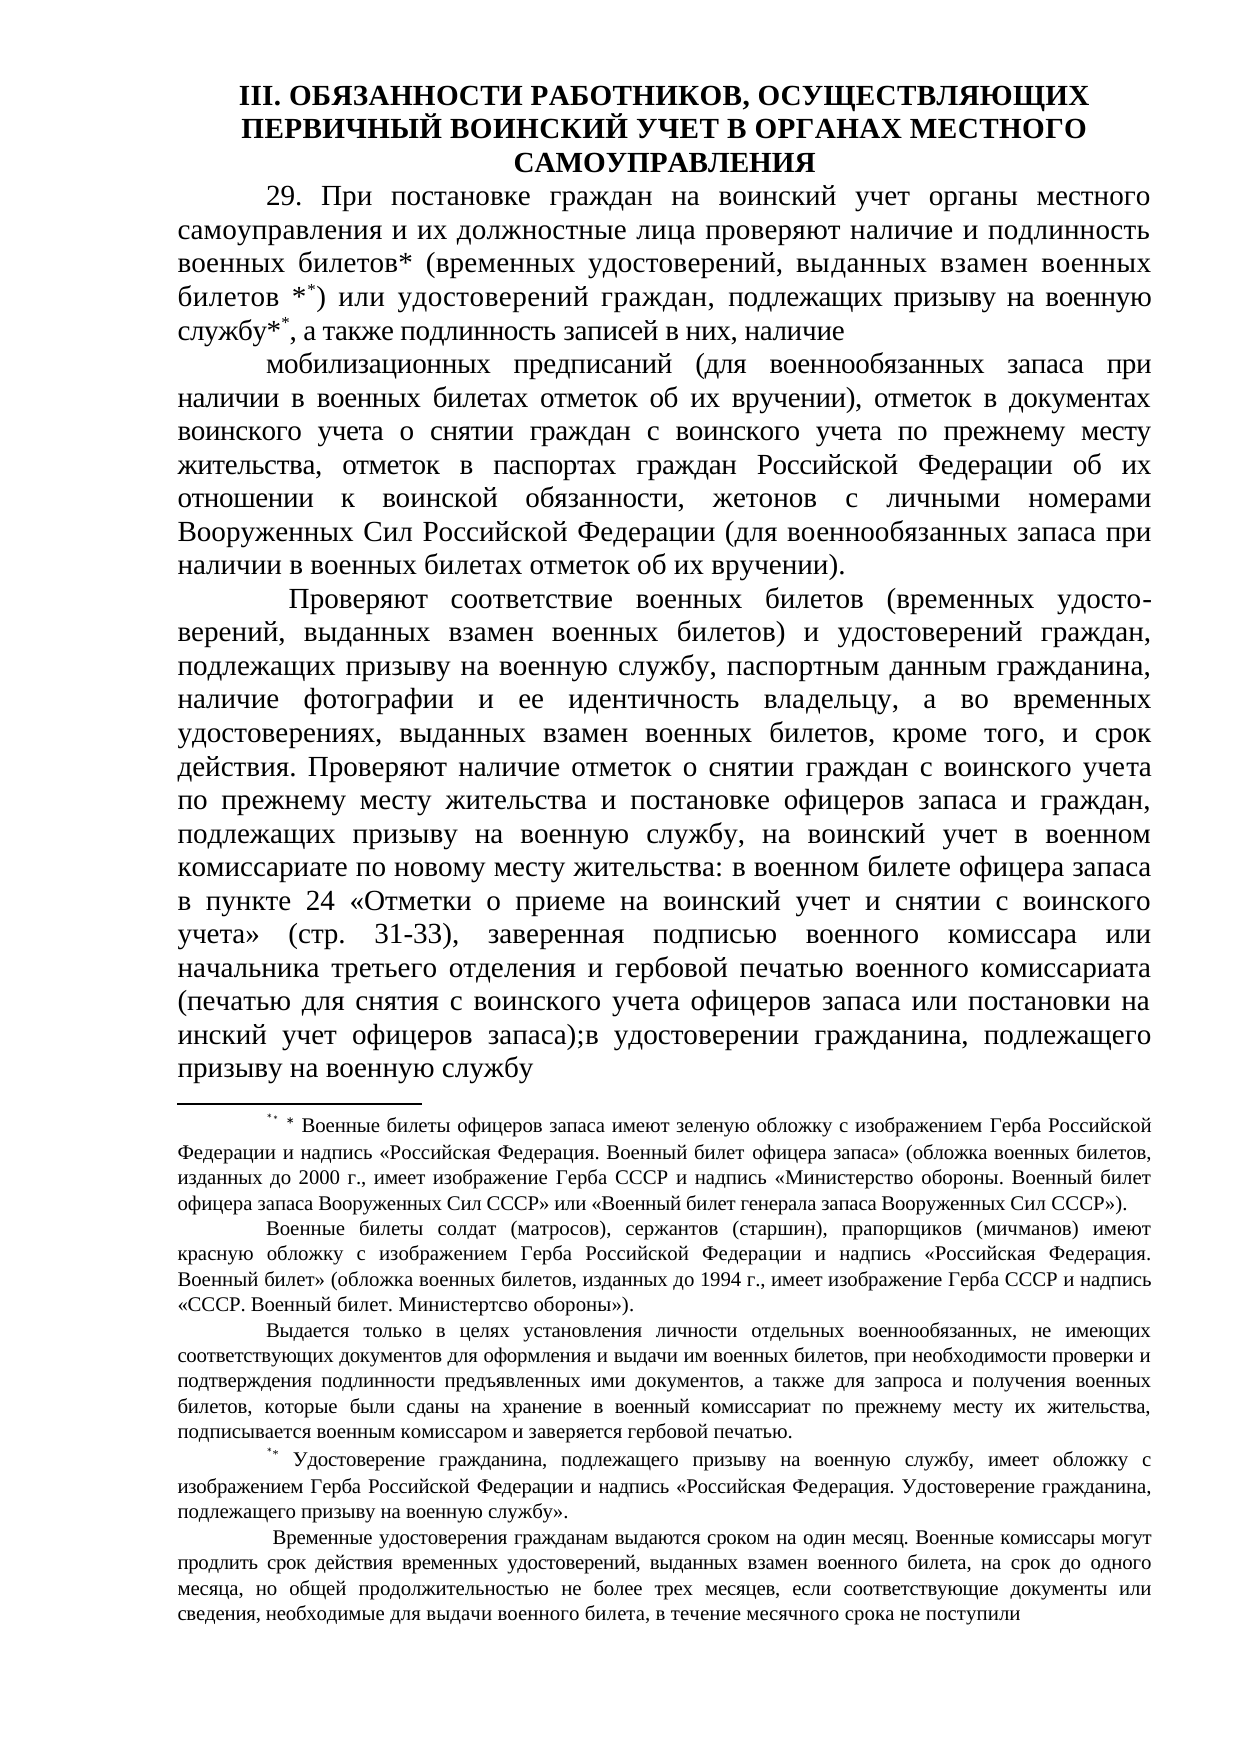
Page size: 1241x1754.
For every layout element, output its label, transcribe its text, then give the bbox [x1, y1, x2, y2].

text САМОУПРАВЛЕНИЯ [177, 145, 1152, 178]
text ПЕРВИЧНЫЙ ВОИНСКИЙ УЧЕТ В ОРГАНАХ МЕСТНОГО [177, 111, 1152, 145]
text мобилизационных предписаний (для военнообязанных запаса при наличии в военных билетах отметок об их вручении), отметок в документах воинского учета о снятии граждан с воинского учета по прежнему месту жительства, отметок в паспортах граждан Российской Федерации об их отношении к воинской обязанности, жетонов с личными номерами Вооруженных Сил Российской Федерации (для военнообязанных запаса при наличии в военных билетах отметок об их вручении). [177, 346, 1152, 581]
text 29. При постановке граждан на воинский учет органы местного самоуправления и их должностные лица проверяют наличие и подлинность военных билетов* (временных удостоверений, выданных взамен военных билетов **) или удостоверений граждан, подлежащих призыву на военную службу**, а также подлинность записей в них, наличие [177, 178, 1152, 346]
text Проверяют соответствие военных билетов (временных удостоверений, выданных взамен военных билетов) и удостоверений граждан, подлежащих призыву на военную службу, паспортным данным гражданина, наличие фотографии и ее идентичность владельцу, а во временных удостоверениях, выданных взамен военных билетов, кроме того, и срок действия. Проверяют наличие отметок о снятии граждан с воинского учета по прежнему месту жительства и постановке офицеров запаса и граждан, подлежащих призыву на военную службу, на воинский учет в военном комиссариате по новому месту жительства: в военном билете офицера запаса в пункте 24 «Отметки о приеме на воинский учет и снятии с воинского учета» (стр. 31-33), заверенная подписью военного комиссара или начальника третьего отделения и гербовой печатью военного комиссариата (печатью для снятия с воинского учета офицеров запаса или постановки на инский учет офицеров запаса);в удостоверении гражданина, подлежащего призыву на военную службу [177, 581, 1152, 1084]
text III. ОБЯЗАННОСТИ РАБОТНИКОВ, ОСУЩЕСТВЛЯЮЩИХ [177, 78, 1152, 111]
